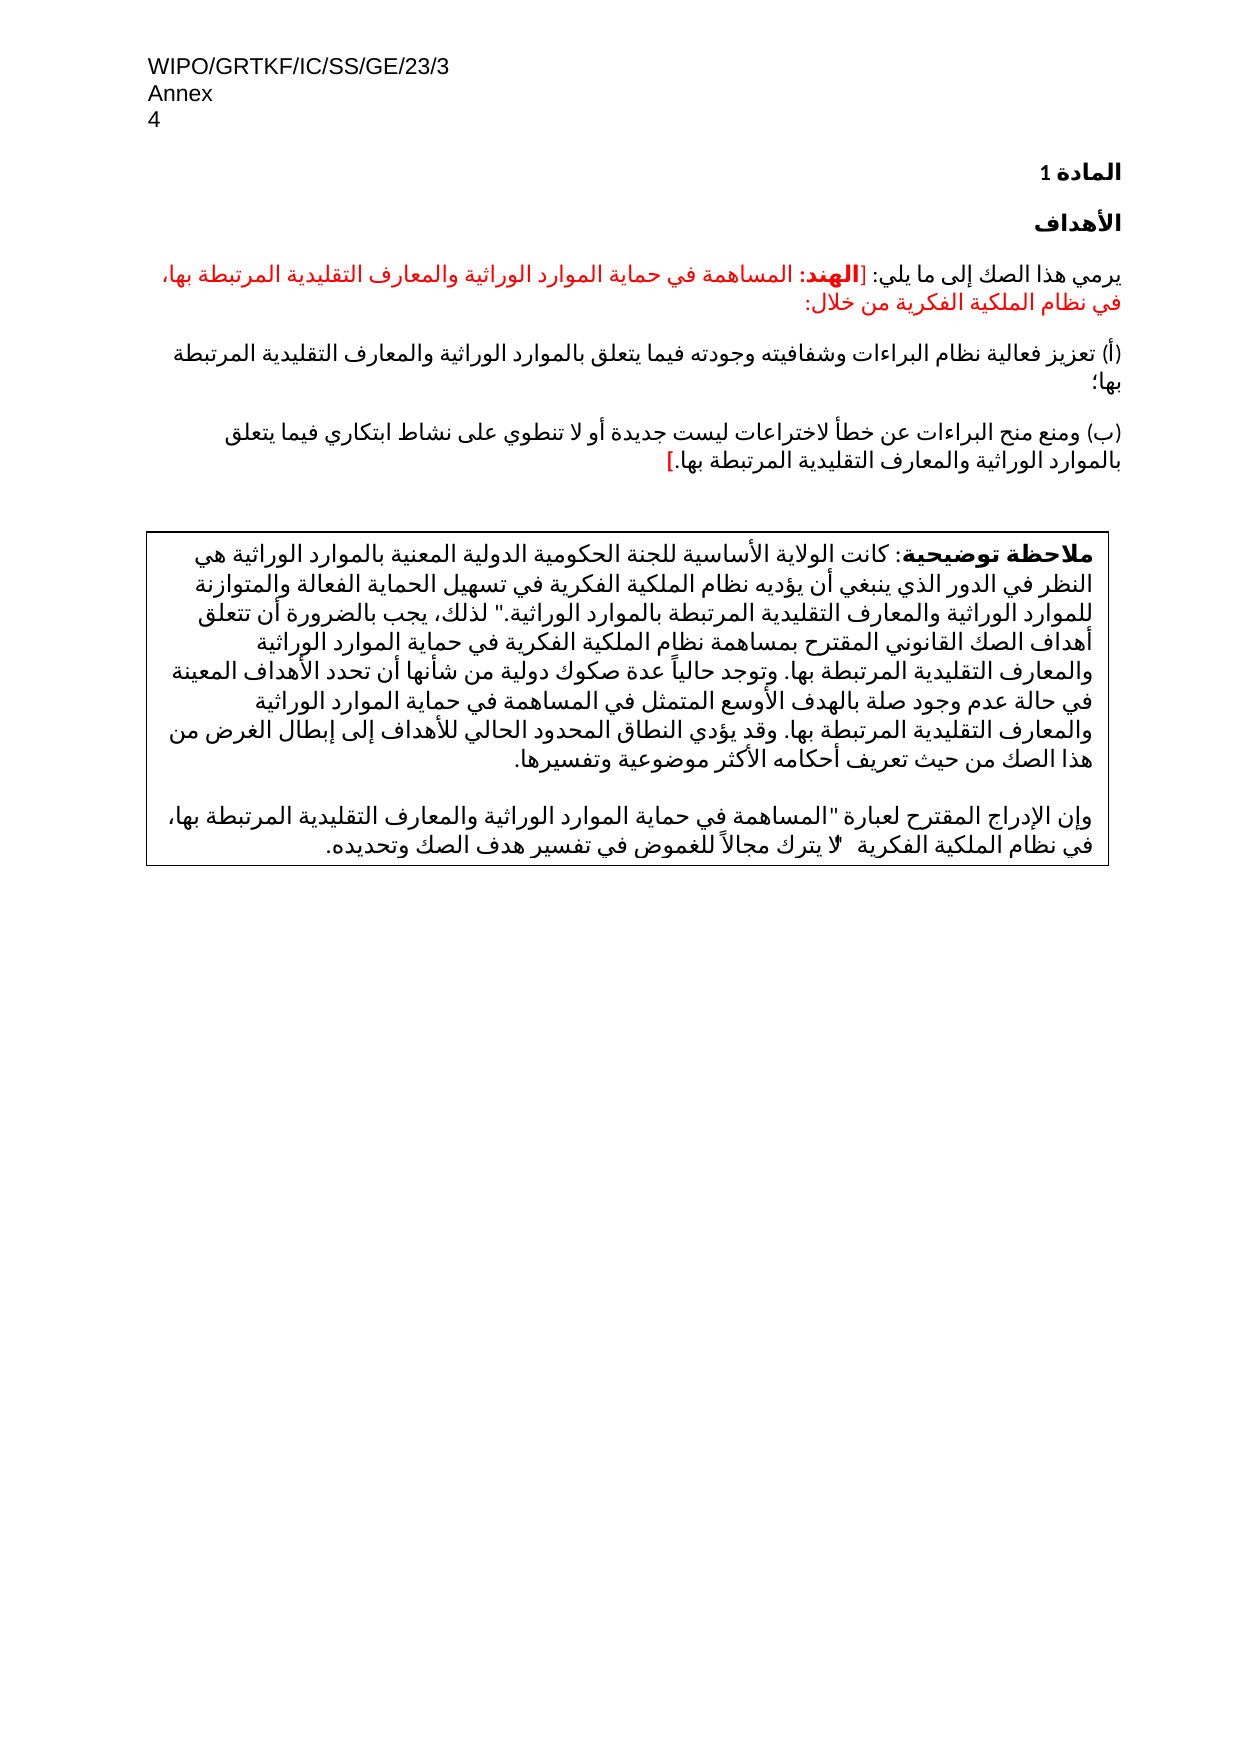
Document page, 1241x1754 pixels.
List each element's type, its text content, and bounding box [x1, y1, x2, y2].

text يرمي هذا الصك إلى ما يلي: [الهند: المساهمة في حماية الموارد الوراثية والمعارف التقليدية المرتبطة بها، في نظام الملكية الفكرية من خلال: [148, 260, 1122, 316]
text (أ) تعزيز فعالية نظام البراءات وشفافيته وجودته فيما يتعلق بالموارد الوراثية والمعارف التقليدية المرتبطة بها؛ [148, 339, 1122, 395]
text (ب) ومنع منح البراءات عن خطأ لاختراعات ليست جديدة أو لا تنطوي على نشاط ابتكاري فيما يتعلق بالموارد الوراثية والمعارف التقليدية المرتبطة بها.] [148, 418, 1122, 474]
text المادة 1 [148, 158, 1122, 187]
text الأهداف [148, 209, 1122, 237]
